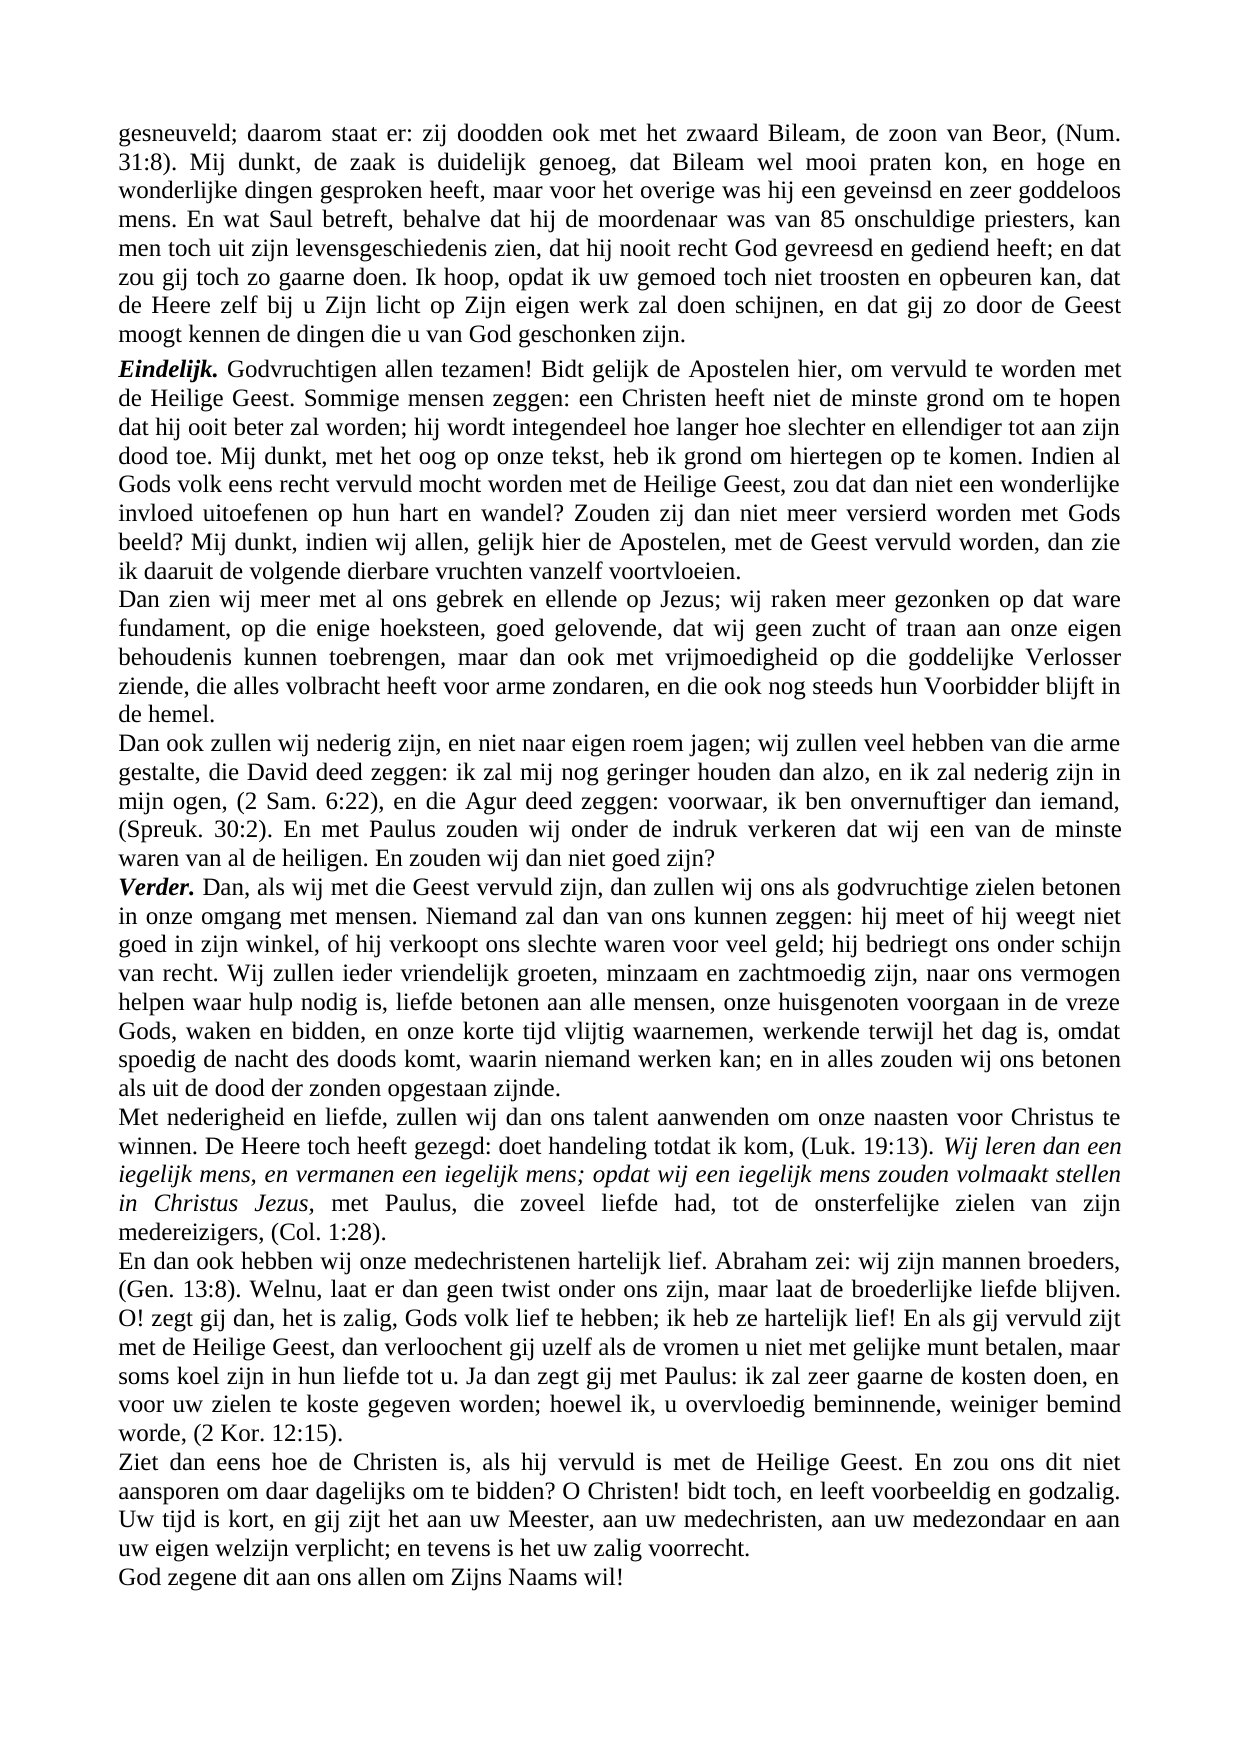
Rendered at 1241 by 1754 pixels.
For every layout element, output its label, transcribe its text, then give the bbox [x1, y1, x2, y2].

text Ziet dan eens hoe de Christen is, als hij vervuld is met de Heilige Geest. En zou ons dit niet aansporen om daar dagelijks om te bidden? O Christen! bidt toch, en leeft voorbeeldig en godzalig. Uw tijd is kort, en gij zijt het aan uw Meester, aan uw medechristen, aan uw medezondaar en aan uw eigen welzijn verplicht; en tevens is het uw zalig voorrecht. [118, 1447, 1122, 1562]
text Verder. Dan, als wij met die Geest vervuld zijn, dan zullen wij ons als godvruchtige zielen betonen in onze omgang met mensen. Niemand zal dan van ons kunnen zeggen: hij meet of hij weegt niet goed in zijn winkel, of hij verkoopt ons slechte waren voor veel geld; hij bedriegt ons onder schijn van recht. Wij zullen ieder vriendelijk groeten, minzaam en zachtmoedig zijn, naar ons vermogen helpen waar hulp nodig is, liefde betonen aan alle mensen, onze huisgenoten voorgaan in de vreze Gods, waken en bidden, en onze korte tijd vlijtig waarnemen, werkende terwijl het dag is, omdat spoedig de nacht des doods komt, waarin niemand werken kan; en in alles zouden wij ons betonen als uit de dood der zonden opgestaan zijnde. [118, 872, 1122, 1102]
text God zegene dit aan ons allen om Zijns Naams wil! [118, 1562, 1122, 1591]
text Dan ook zullen wij nederig zijn, en niet naar eigen roem jagen; wij zullen veel hebben van die arme gestalte, die David deed zeggen: ik zal mij nog geringer houden dan alzo, en ik zal nederig zijn in mijn ogen, (2 Sam. 6:22), en die Agur deed zeggen: voorwaar, ik ben onvernuftiger dan iemand, (Spreuk. 30:2). En met Paulus zouden wij onder de indruk verkeren dat wij een van de minste waren van al de heiligen. En zouden wij dan niet goed zijn? [118, 728, 1122, 872]
text Eindelijk. Godvruchtigen allen tezamen! Bidt gelijk de Apostelen hier, om vervuld te worden met de Heilige Geest. Sommige mensen zeggen: een Christen heeft niet de minste grond om te hopen dat hij ooit beter zal worden; hij wordt integendeel hoe langer hoe slechter en ellendiger tot aan zijn dood toe. Mij dunkt, met het oog op onze tekst, heb ik grond om hiertegen op te komen. Indien al Gods volk eens recht vervuld mocht worden met de Heilige Geest, zou dat dan niet een wonderlijke invloed uitoefenen op hun hart en wandel? Zouden zij dan niet meer versierd worden met Gods beeld? Mij dunkt, indien wij allen, gelijk hier de Apostelen, met de Geest vervuld worden, dan zie ik daaruit de volgende dierbare vruchten vanzelf voortvloeien. [118, 354, 1122, 584]
text En dan ook hebben wij onze medechristenen hartelijk lief. Abraham zei: wij zijn mannen broeders, (Gen. 13:8). Welnu, laat er dan geen twist onder ons zijn, maar laat de broederlijke liefde blijven. O! zegt gij dan, het is zalig, Gods volk lief te hebben; ik heb ze hartelijk lief! En als gij vervuld zijt met de Heilige Geest, dan verloochent gij uzelf als de vromen u niet met gelijke munt betalen, maar soms koel zijn in hun liefde tot u. Ja dan zegt gij met Paulus: ik zal zeer gaarne de kosten doen, en voor uw zielen te koste gegeven worden; hoewel ik, u overvloedig beminnende, weiniger bemind worde, (2 Kor. 12:15). [118, 1246, 1122, 1447]
text Met nederigheid en liefde, zullen wij dan ons talent aanwenden om onze naasten voor Christus te winnen. De Heere toch heeft gezegd: doet handeling totdat ik kom, (Luk. 19:13). Wij leren dan een iegelijk mens, en vermanen een iegelijk mens; opdat wij een iegelijk mens zouden volmaakt stellen in Christus Jezus, met Paulus, die zoveel liefde had, tot de onsterfelijke zielen van zijn medereizigers, (Col. 1:28). [118, 1102, 1122, 1246]
text Dan zien wij meer met al ons gebrek en ellende op Jezus; wij raken meer gezonken op dat ware fundament, op die enige hoeksteen, goed gelovende, dat wij geen zucht of traan aan onze eigen behoudenis kunnen toebrengen, maar dan ook met vrijmoedigheid op die goddelijke Verlosser ziende, die alles volbracht heeft voor arme zondaren, en die ook nog steeds hun Voorbidder blijft in de hemel. [118, 584, 1122, 728]
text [118, 118, 1122, 348]
